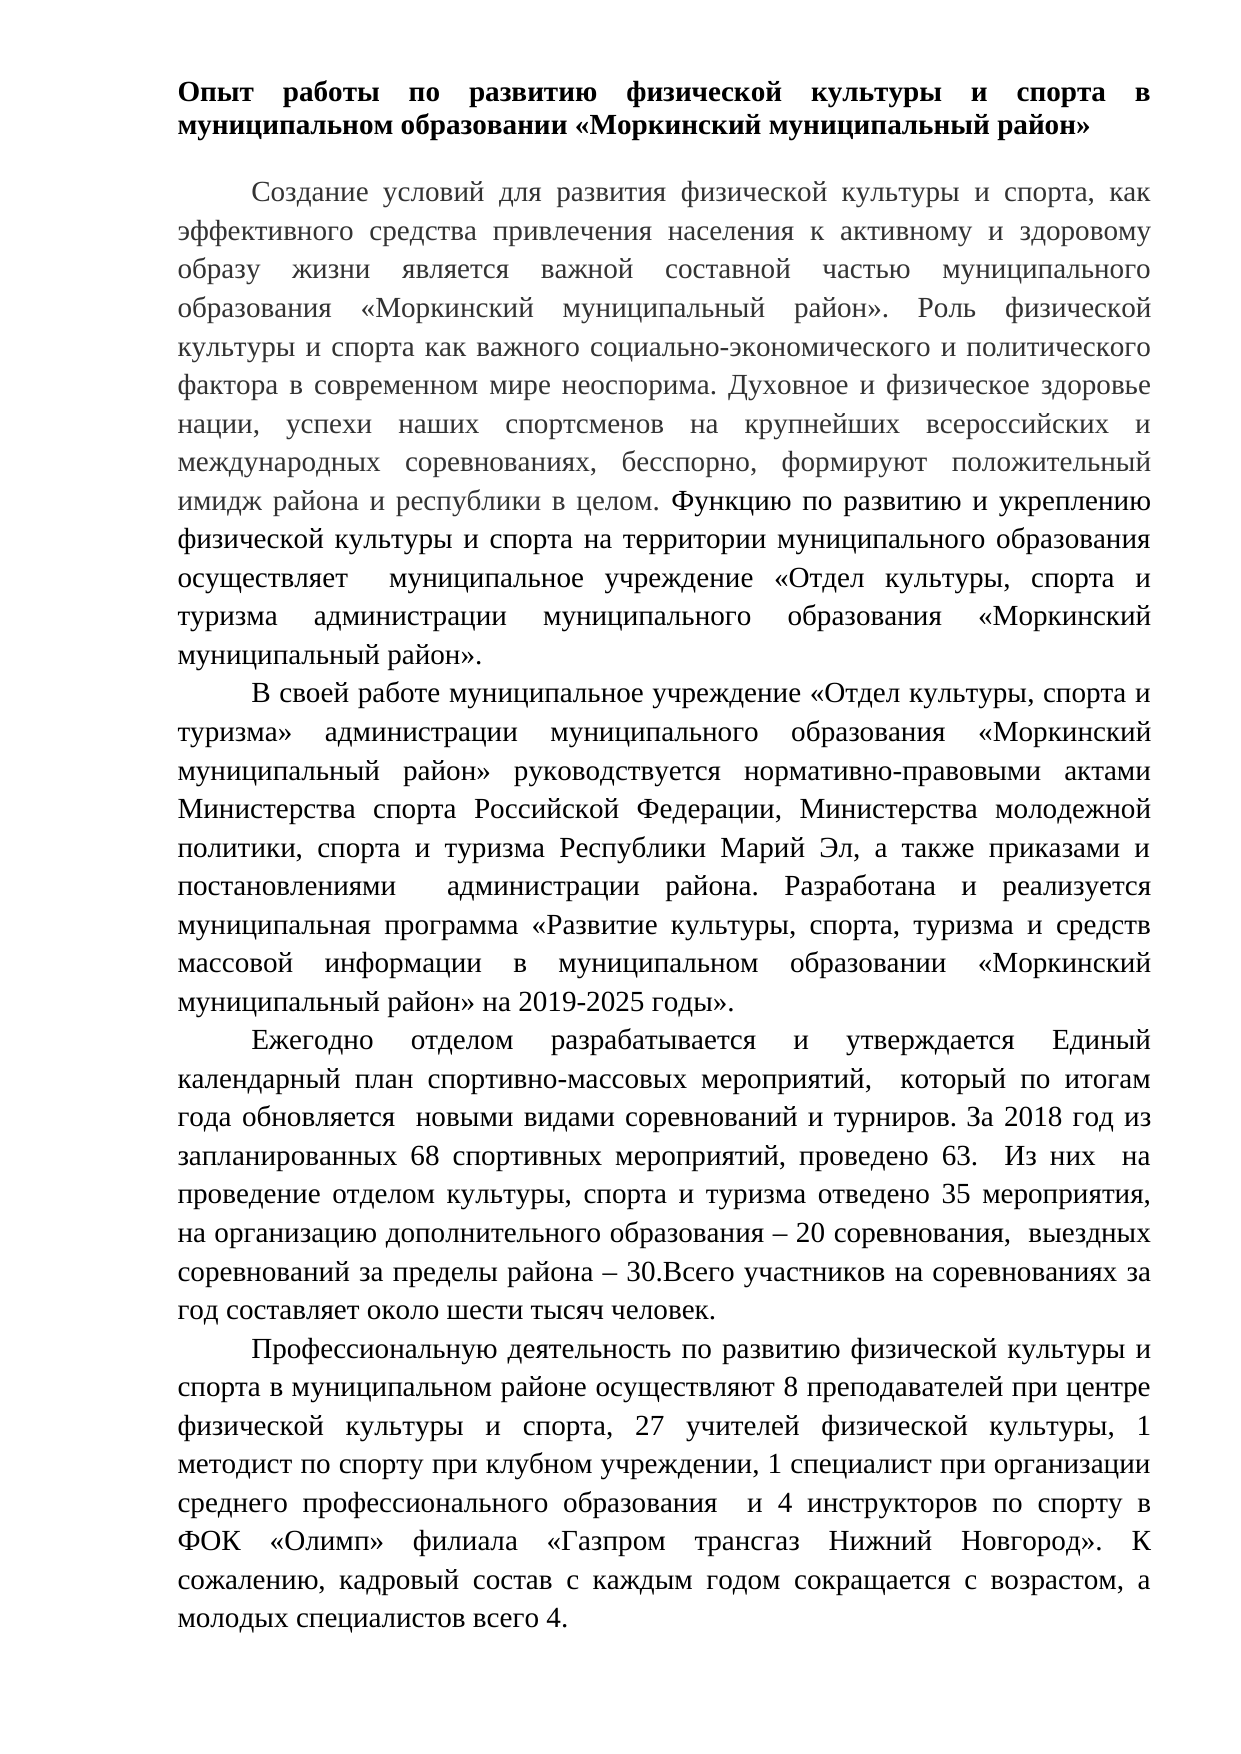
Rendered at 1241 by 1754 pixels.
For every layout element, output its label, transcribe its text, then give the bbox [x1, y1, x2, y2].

text Ежегодно отделом разрабатывается и утверждается Единый календарный план спортивно-массовых мероприятий, который по итогам года обновляется новыми видами соревнований и турниров. За 2018 год из запланированных 68 спортивных мероприятий, проведено 63. Из них на проведение отделом культуры, спорта и туризма отведено 35 мероприятия, на организацию дополнительного образования – 20 соревнования, выездных соревнований за пределы района – 30.Всего участников на соревнованиях за год составляет около шести тысяч человек. [177, 1022, 1152, 1326]
text Опыт работы по развитию физической культуры и спорта в муниципальном образовании «Моркинский муниципальный район» [177, 74, 1152, 141]
text В своей работе муниципальное учреждение «Отдел культуры, спорта и туризма» администрации муниципального образования «Моркинский муниципальный район» руководствуется нормативно-правовыми актами Министерства спорта Российской Федерации, Министерства молодежной политики, спорта и туризма Республики Марий Эл, а также приказами и постановлениями администрации района. Разработана и реализуется муниципальная программа «Развитие культуры, спорта, туризма и средств массовой информации в муниципальном образовании «Моркинский муниципальный район» на 2019-2025 годы». [177, 676, 1152, 1017]
text Профессиональную деятельность по развитию физической культуры и спорта в муниципальном районе осуществляют 8 преподавателей при центре физической культуры и спорта, 27 учителей физической культуры, 1 методист по спорту при клубном учреждении, 1 специалист при организации среднего профессионального образования и 4 инструкторов по спорту в ФОК «Олимп» филиала «Газпром трансгаз Нижний Новгород». К сожалению, кадровый состав с каждым годом сокращается с возрастом, а молодых специалистов всего 4. [177, 1331, 1152, 1634]
text Создание условий для развития физической культуры и спорта, как эффективного средства привлечения населения к активному и здоровому образу жизни является важной составной частью муниципального образования «Моркинский муниципальный район». Роль физической культуры и спорта как важного социально-экономического и политического фактора в современном мире неоспорима. Духовное и физическое здоровье нации, успехи наших спортсменов на крупнейших всероссийских и международных соревнованиях, бесспорно, формируют положительный имидж района и республики в целом. Функцию по развитию и укреплению физической культуры и спорта на территории муниципального образования осуществляет муниципальное учреждение «Отдел культуры, спорта и туризма администрации муниципального образования «Моркинский муниципальный район». [177, 174, 1152, 671]
